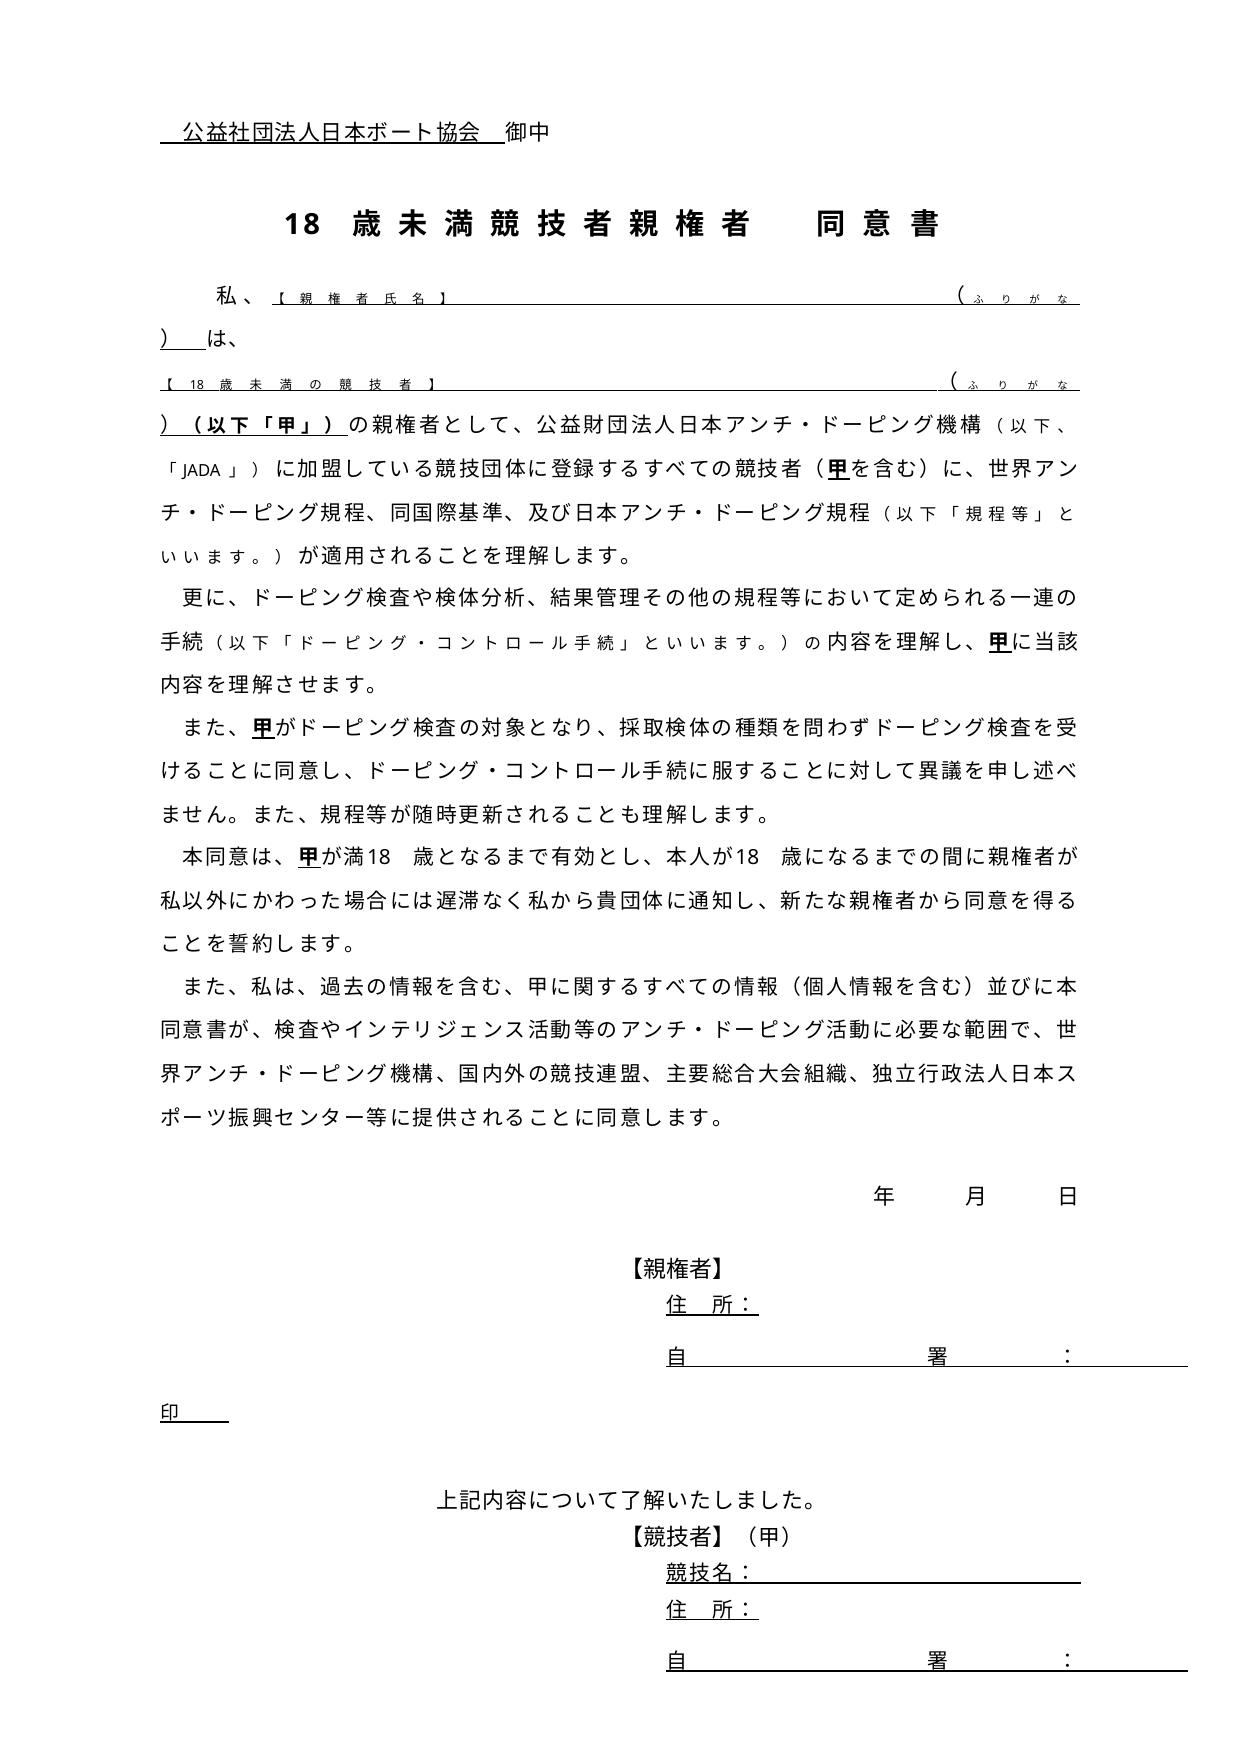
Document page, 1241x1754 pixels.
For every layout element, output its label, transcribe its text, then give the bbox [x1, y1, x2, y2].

text 【競技者】（甲） [160, 1517, 1081, 1553]
text 住 所： [160, 1590, 1081, 1626]
text 自 署： 印 [160, 1641, 1081, 1678]
text 18歳未満競技者親権者 同意書 [160, 185, 1081, 258]
text 公益社団法人日本ボート協会 御中 [160, 113, 1081, 149]
text また、甲がドーピング検査の対象となり、採取検体の種類を問わずドーピング検査を受けることに同意し、ドーピング・コントロール手続に服することに対して異議を申し述べません。また、規程等が随時更新されることも理解します。 [160, 708, 1081, 832]
text 住 所： [160, 1286, 1081, 1322]
text また、私は、過去の情報を含む、甲に関するすべての情報（個人情報を含む）並びに本同意書が、検査やインテリジェンス活動等のアンチ・ドーピング活動に必要な範囲で、世界アンチ・ドーピング機構、国内外の競技連盟、主要総合大会組織、独立行政法人日本スポーツ振興センター等に提供されることに同意します。 [160, 967, 1081, 1134]
text 本同意は、甲が満18歳となるまで有効とし、本人が18歳になるまでの間に親権者が私以外にかわった場合には遅滞なく私から貴団体に通知し、新たな親権者から同意を得ることを誓約します。 [160, 838, 1081, 961]
text 更に、ドーピング検査や検体分析、結果管理その他の規程等において定められる一連の手続（以下「ドーピング・コントロール手続」といいます。）の内容を理解し、甲に当該内容を理解させます。 [160, 579, 1081, 702]
text 【親権者】 [160, 1249, 888, 1286]
text 自 署： 印 [160, 1337, 1081, 1428]
text 【18歳未満の競技者】 （ふりがな ）（以下「甲」）の親権者として、公益財団法人日本アンチ・ドーピング機構（以下、「JADA」）に加盟している競技団体に登録するすべての競技者（甲を含む）に、世界アンチ・ドーピング規程、同国際基準、及び日本アンチ・ドーピング規程（以下「規程等」といいます。）が適用されることを理解します。 [160, 362, 1081, 573]
text 上記内容について了解いたしました。 [160, 1481, 1081, 1517]
text 競技名： [160, 1553, 1081, 1590]
text 私、【親権者氏名】 （ふりがな ） は、 [160, 276, 1081, 356]
text 年 月 日 [160, 1176, 1081, 1213]
